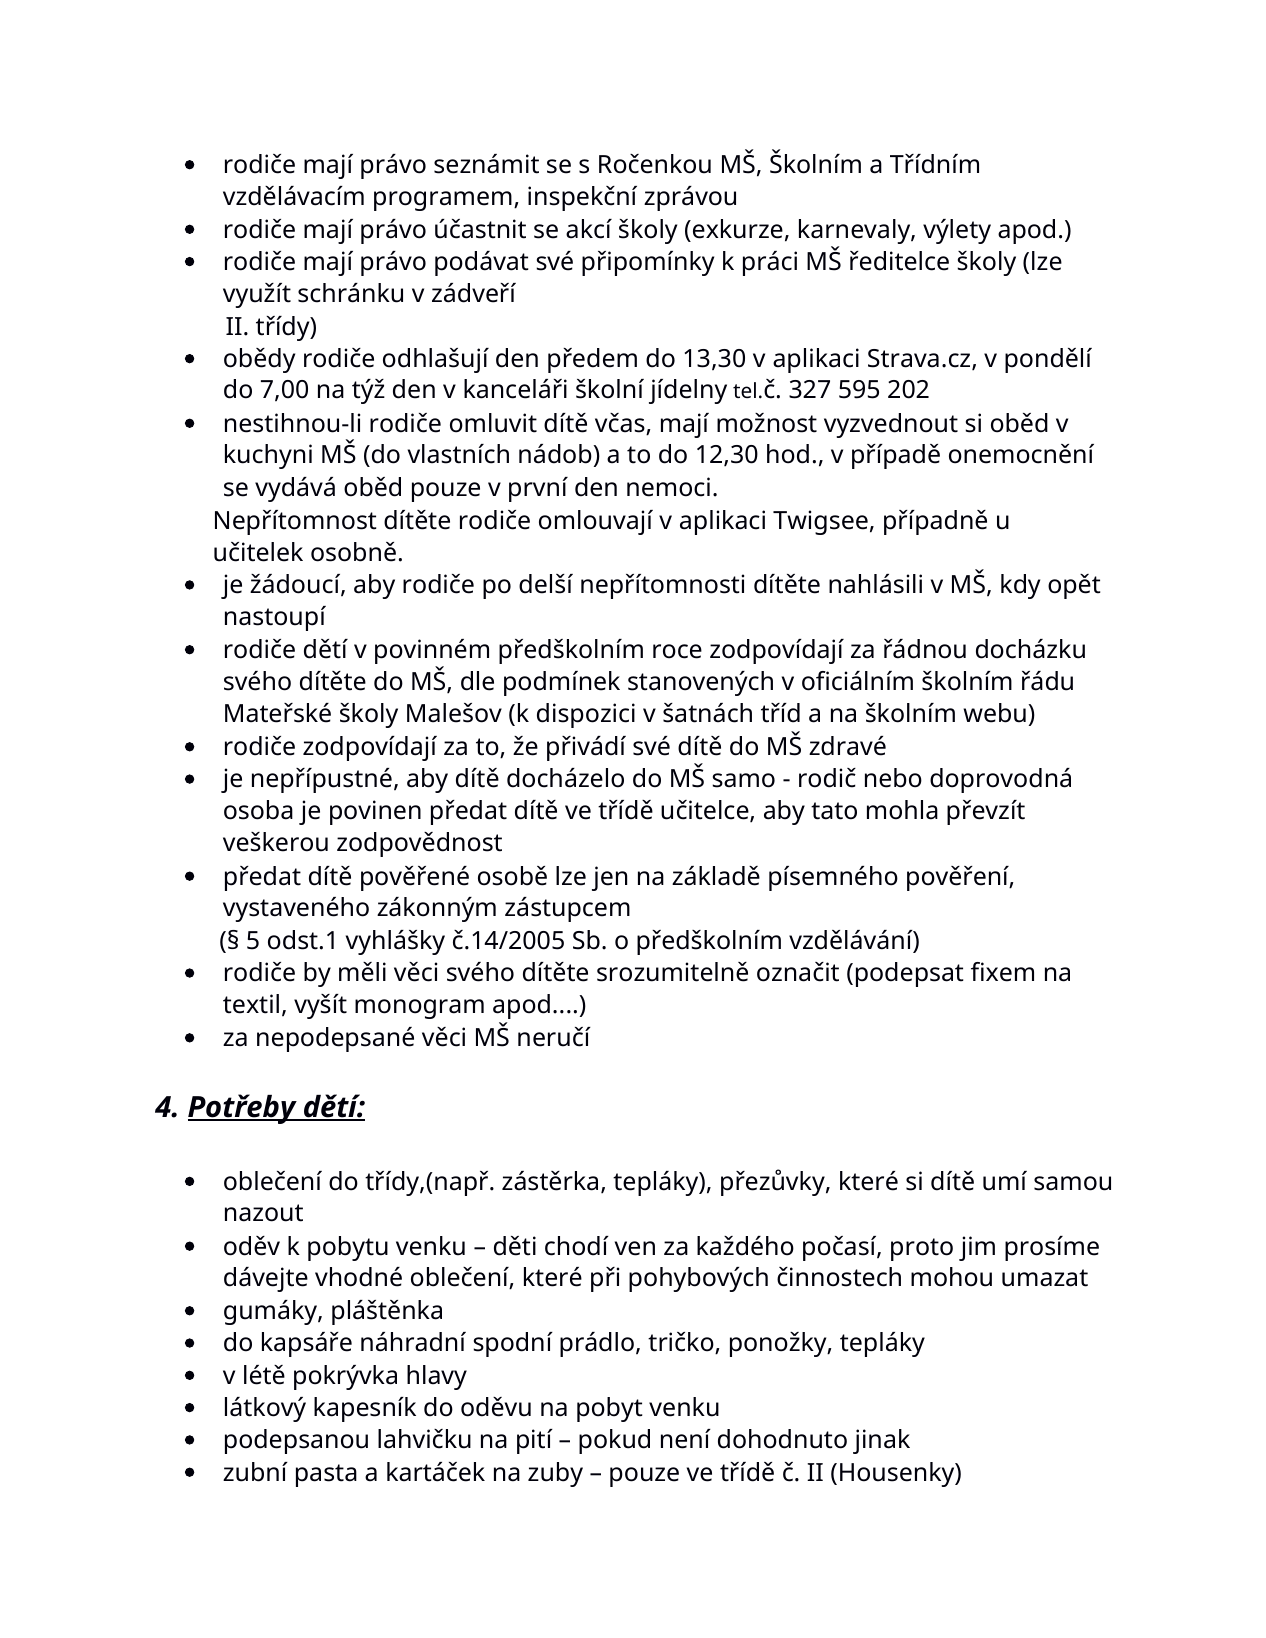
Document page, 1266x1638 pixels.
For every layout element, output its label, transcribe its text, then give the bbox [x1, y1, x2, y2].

text Nepřítomnost dítěte rodiče omlouvají v aplikaci Twigsee, případně u [148, 503, 1117, 536]
list rodiče zodpovídají za to, že přivádí své dítě do MŠ zdravé [185, 730, 1117, 762]
list gumáky, pláštěnka [185, 1294, 1117, 1326]
list zubní pasta a kartáček na zuby – pouze ve třídě č. II (Housenky) [185, 1455, 1117, 1487]
list nestihnou-li rodiče omluvit dítě včas, mají možnost vyzvednout si oběd v kuchyni MŠ (do vlastních nádob) a to do 12,30 hod., v případě onemocnění se vydává oběd pouze v první den nemoci. [185, 406, 1117, 503]
list do kapsáře náhradní spodní prádlo, tričko, ponožky, tepláky [185, 1326, 1117, 1358]
list rodiče mají právo účastnit se akcí školy (exkurze, karnevaly, výlety apod.) [185, 212, 1117, 244]
list je nepřípustné, aby dítě docházelo do MŠ samo - rodič nebo doprovodná osoba je povinen předat dítě ve třídě učitelce, aby tato mohla převzít veškerou zodpovědnost [185, 762, 1117, 859]
list podepsanou lahvičku na pití – pokud není dohodnuto jinak [185, 1423, 1117, 1455]
text 4. Potřeby dětí: [148, 1087, 1117, 1125]
list oděv k pobytu venku – děti chodí ven za každého počasí, proto jim prosíme dávejte vhodné oblečení, které při pohybových činnostech mohou umazat [185, 1229, 1117, 1294]
text učitelek osobně. [148, 536, 1117, 568]
list rodiče by měli věci svého dítěte srozumitelně označit (podepsat fixem na textil, vyšít monogram apod....) [185, 956, 1117, 1021]
list v létě pokrývka hlavy [185, 1358, 1117, 1391]
list oblečení do třídy,(např. zástěrka, tepláky), přezůvky, které si dítě umí samou nazout [185, 1164, 1117, 1229]
list předat dítě pověřené osobě lze jen na základě písemného pověření, vystaveného zákonným zástupcem [185, 859, 1117, 924]
list je žádoucí, aby rodiče po delší nepřítomnosti dítěte nahlásili v MŠ, kdy opět nastoupí [185, 568, 1117, 633]
list rodiče dětí v povinném předškolním roce zodpovídají za řádnou docházku svého dítěte do MŠ, dle podmínek stanovených v oficiálním školním řádu Mateřské školy Malešov (k dispozici v šatnách tříd a na školním webu) [185, 633, 1117, 730]
text (§ 5 odst.1 vyhlášky č.14/2005 Sb. o předškolním vzdělávání) [148, 924, 1117, 956]
list látkový kapesník do oděvu na pobyt venku [185, 1391, 1117, 1423]
list rodiče mají právo podávat své připomínky k práci MŠ ředitelce školy (lze využít schránku v zádveří [185, 244, 1117, 309]
text II. třídy) [148, 309, 1117, 342]
list obědy rodiče odhlašují den předem do 13,30 v aplikaci Strava.cz, v pondělí do 7,00 na týž den v kanceláři školní jídelny tel.č. 327 595 202 [185, 342, 1117, 406]
list za nepodepsané věci MŠ neručí [185, 1021, 1117, 1053]
list rodiče mají právo seznámit se s Ročenkou MŠ, Školním a Třídním vzdělávacím programem, inspekční zprávou [185, 148, 1117, 212]
